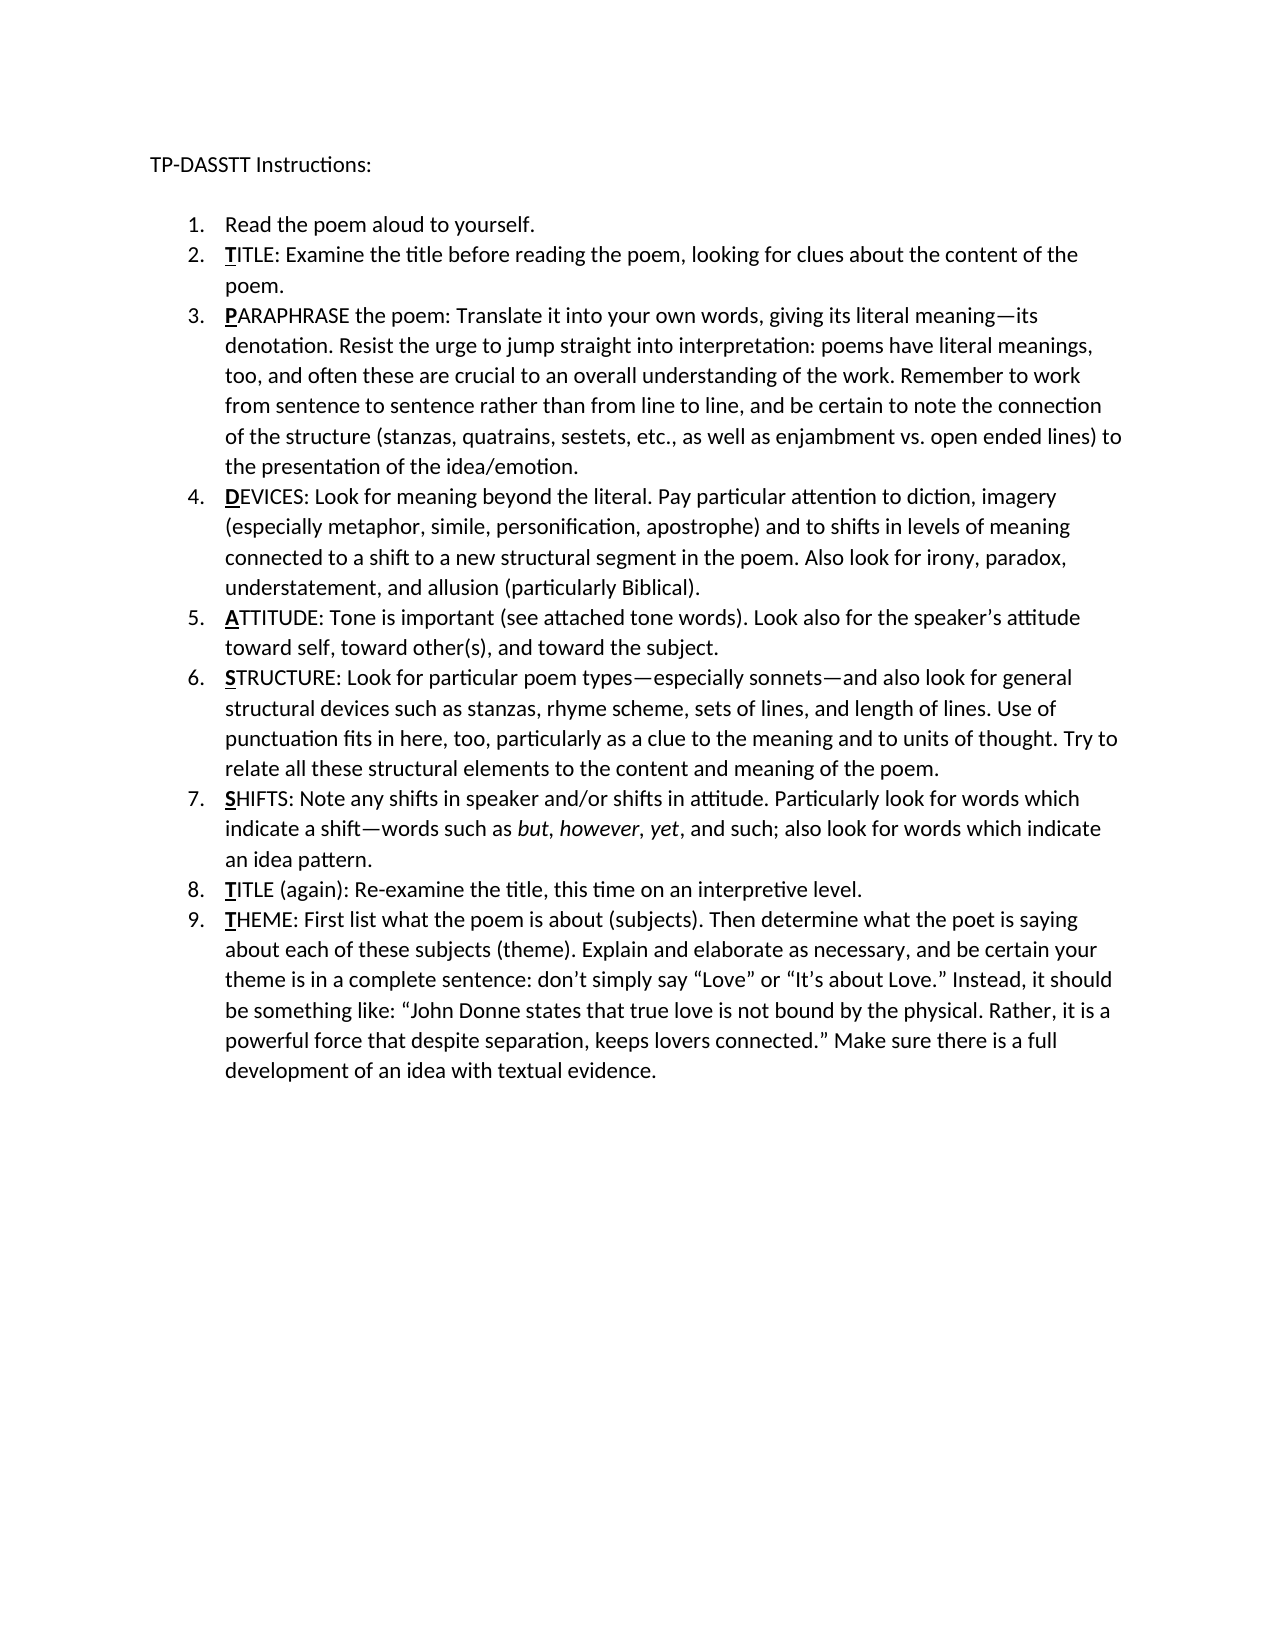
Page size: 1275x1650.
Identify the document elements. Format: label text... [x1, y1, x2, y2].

list TITLE: Examine the title before reading the poem, looking for clues about the content of the poem. [187, 241, 1125, 299]
list DEVICES: Look for meaning beyond the literal. Pay particular attention to diction, imagery (especially metaphor, simile, personification, apostrophe) and to shifts in levels of meaning connected to a shift to a new structural segment in the poem. Also look for irony, paradox, understatement, and allusion (particularly Biblical). [187, 482, 1125, 601]
list SHIFTS: Note any shifts in speaker and/or shifts in attitude. Particularly look for words which indicate a shift—words such as but, however, yet, and such; also look for words which indicate an idea pattern. [187, 784, 1125, 873]
list STRUCTURE: Look for particular poem types—especially sonnets—and also look for general structural devices such as stanzas, rhyme scheme, sets of lines, and length of lines. Use of punctuation fits in here, too, particularly as a clue to the meaning and to units of thought. Try to relate all these structural elements to the content and meaning of the poem. [187, 663, 1125, 782]
list TITLE (again): Re-examine the title, this time on an interpretive level. [187, 875, 1125, 903]
list ATTITUDE: Tone is important (see attached tone words). Look also for the speaker’s attitude toward self, toward other(s), and toward the subject. [187, 603, 1125, 661]
list Read the poem aloud to yourself. [187, 210, 1125, 238]
list PARAPHRASE the poem: Translate it into your own words, giving its literal meaning—its denotation. Resist the urge to jump straight into interpretation: poems have literal meanings, too, and often these are crucial to an overall understanding of the work. Remember to work from sentence to sentence rather than from line to line, and be certain to note the connection of the structure (stanzas, quatrains, sestets, etc., as well as enjambment vs. open ended lines) to the presentation of the idea/emotion. [187, 301, 1125, 480]
list THEME: First list what the poem is about (subjects). Then determine what the poet is saying about each of these subjects (theme). Explain and elaborate as necessary, and be certain your theme is in a complete sentence: don’t simply say “Love” or “It’s about Love.” Instead, it should be something like: “John Donne states that true love is not bound by the physical. Rather, it is a powerful force that despite separation, keeps lovers connected.” Make sure there is a full development of an idea with textual evidence. [187, 905, 1125, 1084]
text TP-DASSTT Instructions: [150, 150, 1125, 178]
